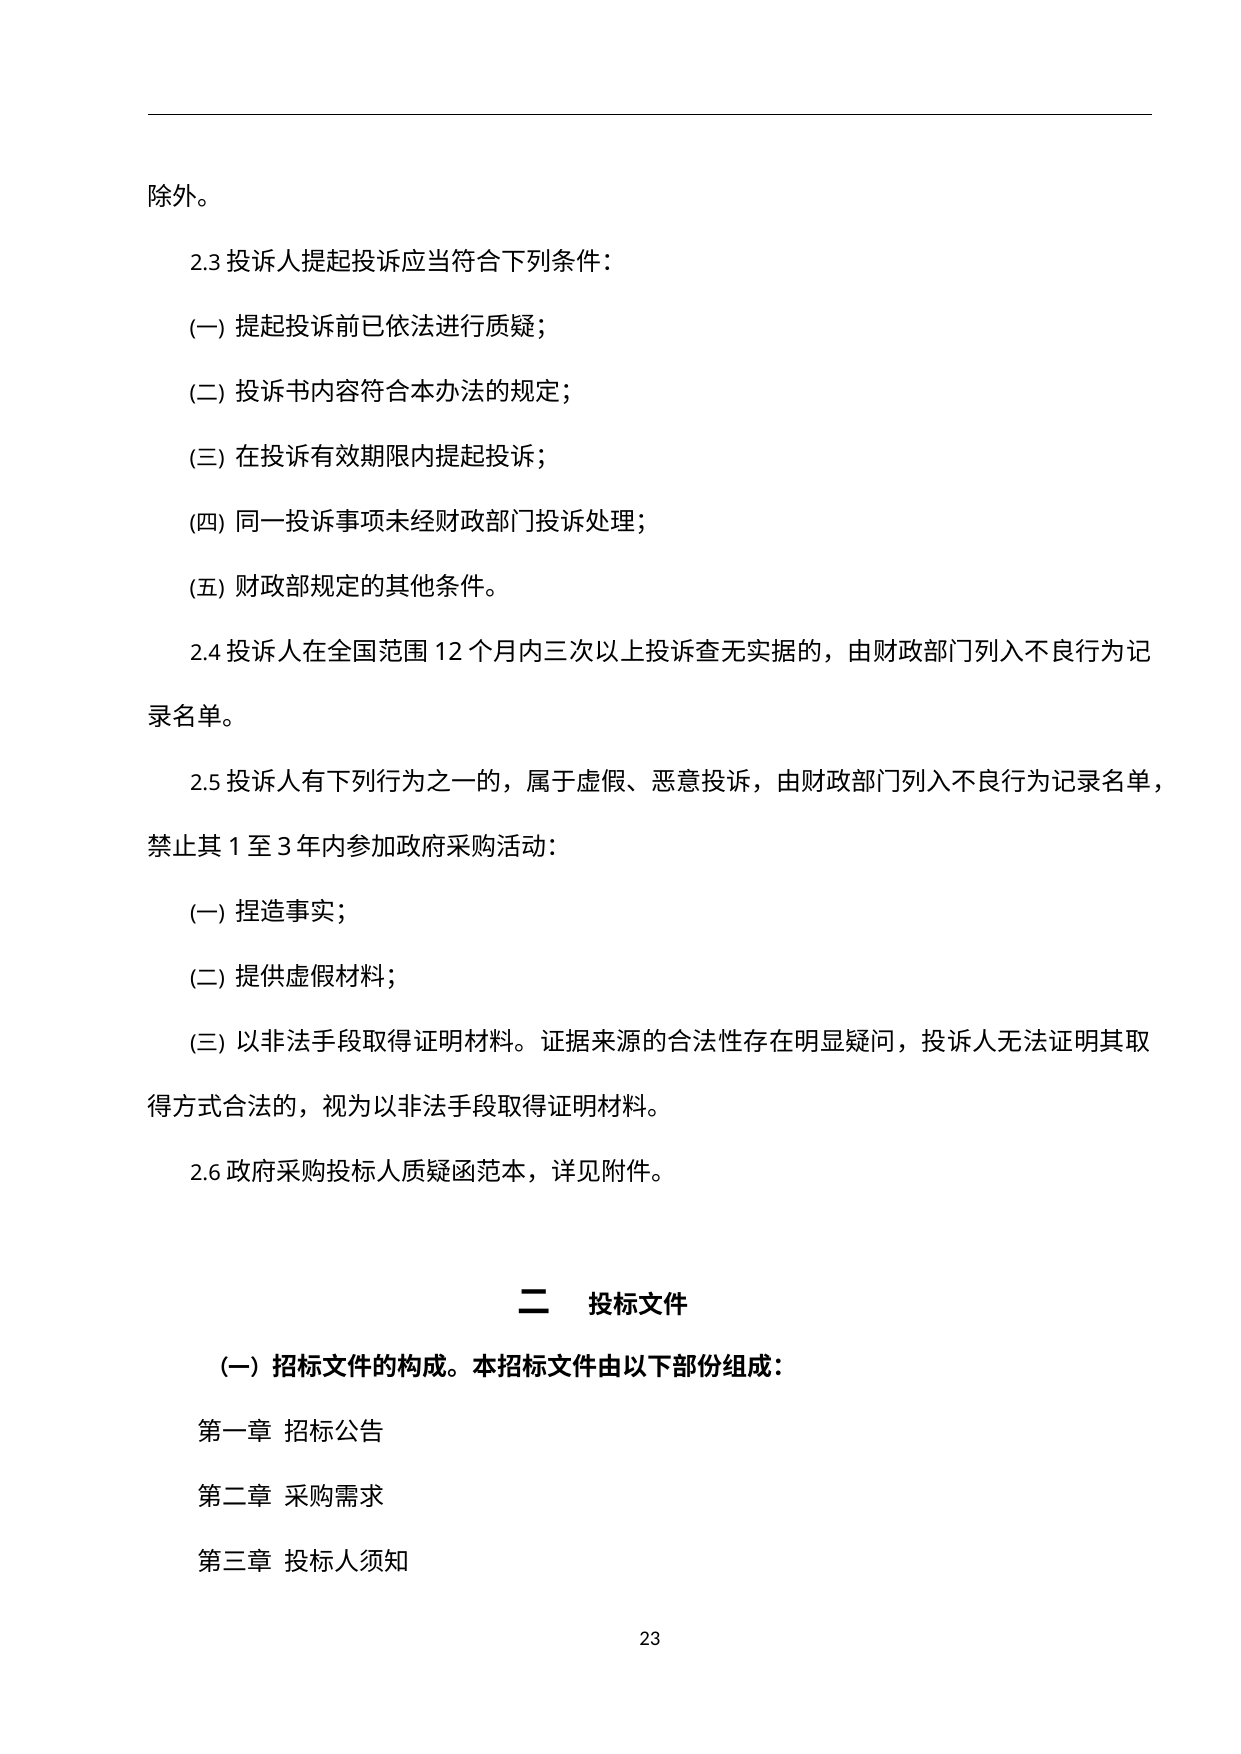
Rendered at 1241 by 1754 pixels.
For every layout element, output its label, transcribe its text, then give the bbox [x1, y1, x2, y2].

list 提起投诉前已依法进行质疑； [148, 292, 1152, 357]
list 投诉人提起投诉应当符合下列条件： [148, 227, 1152, 292]
text 第二章 采购需求 [148, 1462, 1152, 1527]
list 投诉人有下列行为之一的，属于虚假、恶意投诉，由财政部门列入不良行为记录名单，禁止其1至3年内参加政府采购活动： [148, 747, 1152, 877]
subtitle 招标文件的构成。本招标文件由以下部份组成： [207, 1332, 1152, 1397]
text 第一章 招标公告 [148, 1397, 1152, 1462]
list 政府采购投标人质疑函范本，详见附件。 [148, 1137, 1152, 1202]
list 以非法手段取得证明材料。证据来源的合法性存在明显疑问，投诉人无法证明其取得方式合法的，视为以非法手段取得证明材料。 [148, 1007, 1152, 1137]
subtitle 投标文件 [517, 1267, 1152, 1332]
list 财政部规定的其他条件。 [148, 552, 1152, 617]
list 同一投诉事项未经财政部门投诉处理； [148, 487, 1152, 552]
list 投诉人在全国范围12个月内三次以上投诉查无实据的，由财政部门列入不良行为记录名单。 [148, 617, 1152, 747]
list 捏造事实； [148, 877, 1152, 942]
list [148, 162, 1152, 227]
list 在投诉有效期限内提起投诉； [148, 422, 1152, 487]
list 投诉书内容符合本办法的规定； [148, 357, 1152, 422]
list 提供虚假材料； [148, 942, 1152, 1007]
text 第三章 投标人须知 [148, 1527, 1152, 1592]
